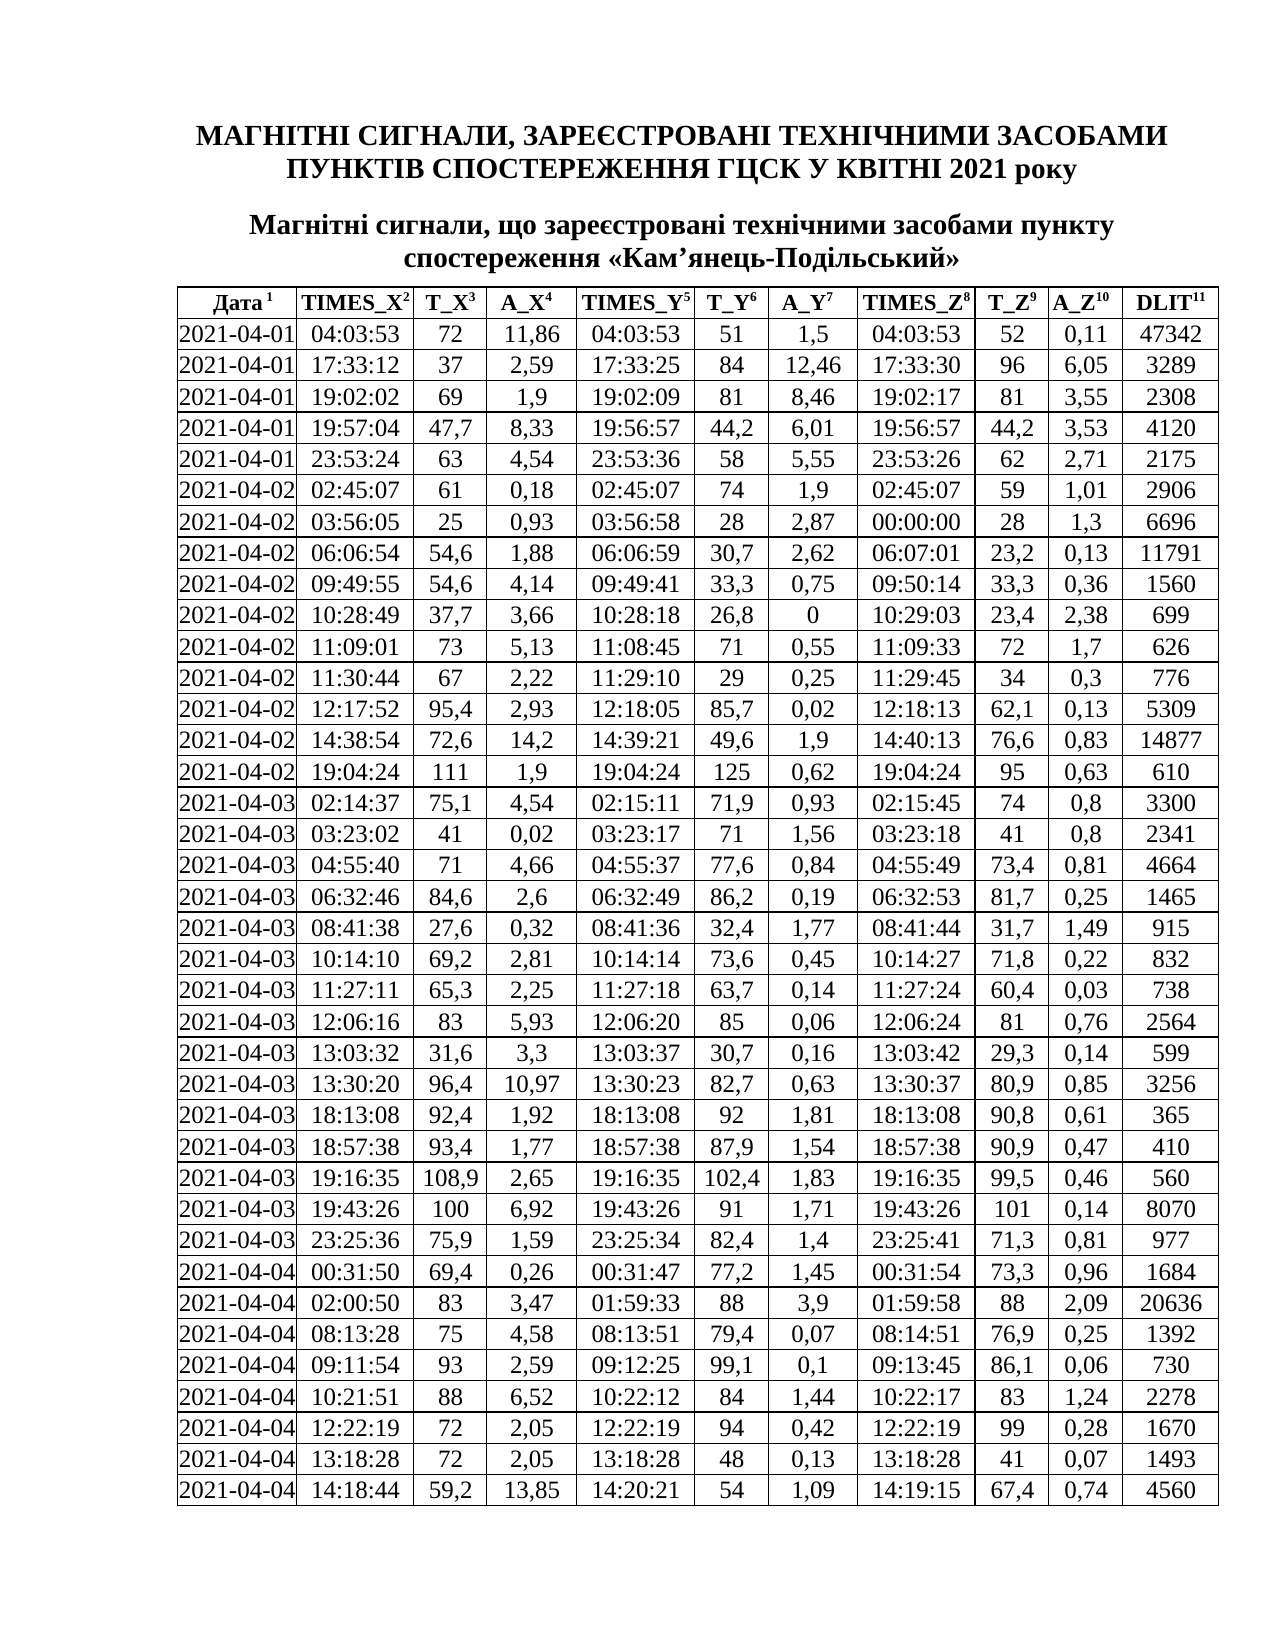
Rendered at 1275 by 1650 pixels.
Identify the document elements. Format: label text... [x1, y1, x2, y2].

table_cell 10:28:18 [577, 600, 694, 630]
table_cell 23:53:36 [577, 444, 694, 474]
table_cell 71 [695, 819, 768, 849]
table_cell 17:33:30 [858, 350, 974, 380]
table_cell 80,9 [976, 1069, 1048, 1099]
table_cell 02:15:45 [858, 788, 974, 818]
table_cell 19:43:26 [577, 1194, 694, 1224]
table_cell 2021-04-03 [178, 1194, 296, 1224]
table_cell 19:56:57 [577, 413, 694, 443]
table_header A_X4 [487, 288, 576, 318]
table_cell 10:14:10 [297, 944, 413, 974]
table_cell 30,7 [695, 538, 768, 568]
table_cell 2021-04-03 [178, 975, 296, 1005]
table_cell 1465 [1123, 881, 1218, 911]
table_cell 72 [414, 319, 486, 349]
table_cell 74 [695, 475, 768, 505]
table_cell 54,6 [414, 569, 486, 599]
table_cell 14877 [1123, 725, 1218, 755]
table_cell 0,85 [1049, 1069, 1122, 1099]
table_cell 2021-04-03 [178, 1163, 296, 1193]
table_cell 2021-04-03 [178, 881, 296, 911]
table_cell 03:56:05 [297, 506, 413, 536]
table_cell 6,92 [487, 1194, 576, 1224]
table_cell 0,76 [1049, 1006, 1122, 1036]
table_cell 2021-04-04 [178, 1413, 296, 1443]
table_cell 94 [695, 1413, 768, 1443]
table_cell 23,2 [976, 538, 1048, 568]
table_cell 62 [976, 444, 1048, 474]
table_cell 58 [695, 444, 768, 474]
table_cell 83 [414, 1006, 486, 1036]
table_cell 13:03:37 [577, 1038, 694, 1068]
table_cell 44,2 [695, 413, 768, 443]
table_cell 02:45:07 [858, 475, 974, 505]
table_cell 18:57:38 [297, 1131, 413, 1161]
table_cell 832 [1123, 944, 1218, 974]
table_cell 12:18:13 [858, 694, 974, 724]
table_cell 0,13 [1049, 694, 1122, 724]
table_cell 10,97 [487, 1069, 576, 1099]
table_cell 2021-04-03 [178, 1038, 296, 1068]
table_cell 0,1 [769, 1350, 857, 1380]
table_cell 0,63 [1049, 756, 1122, 786]
table_cell 72 [414, 1413, 486, 1443]
table_cell 48 [695, 1444, 768, 1474]
table_cell 2,38 [1049, 600, 1122, 630]
table_cell 81 [976, 381, 1048, 411]
table_cell 18:57:38 [577, 1131, 694, 1161]
table_cell 6696 [1123, 506, 1218, 536]
table_cell 86,1 [976, 1350, 1048, 1380]
table_cell 14:38:54 [297, 725, 413, 755]
table_cell 14:20:21 [577, 1475, 694, 1505]
table_cell 0,8 [1049, 788, 1122, 818]
table_cell 1670 [1123, 1413, 1218, 1443]
table_cell 2021-04-04 [178, 1350, 296, 1380]
table_cell 2,65 [487, 1163, 576, 1193]
table_cell 37,7 [414, 600, 486, 630]
table_cell 11:29:45 [858, 663, 974, 693]
table_cell 4,54 [487, 444, 576, 474]
table_cell 3,9 [769, 1288, 857, 1318]
table_cell 88 [695, 1288, 768, 1318]
table_cell 12:06:20 [577, 1006, 694, 1036]
table_cell 2021-04-04 [178, 1444, 296, 1474]
table_cell 730 [1123, 1350, 1218, 1380]
table_cell 00:31:47 [577, 1256, 694, 1286]
table_cell 87,9 [695, 1131, 768, 1161]
table_cell 49,6 [695, 725, 768, 755]
table_cell 125 [695, 756, 768, 786]
table_cell 0,81 [1049, 1225, 1122, 1255]
table_cell 4120 [1123, 413, 1218, 443]
table_cell 1,7 [1049, 631, 1122, 661]
table_cell 0,14 [1049, 1038, 1122, 1068]
table_cell 2564 [1123, 1006, 1218, 1036]
table_cell 03:23:18 [858, 819, 974, 849]
table_cell 23:25:41 [858, 1225, 974, 1255]
table_cell 86,2 [695, 881, 768, 911]
table_cell 0,06 [769, 1006, 857, 1036]
table_cell 59,2 [414, 1475, 486, 1505]
table_header T_Y6 [695, 288, 768, 318]
table_cell 1,59 [487, 1225, 576, 1255]
table_cell 81,7 [976, 881, 1048, 911]
table_cell 23,4 [976, 600, 1048, 630]
table_cell 101 [976, 1194, 1048, 1224]
table_cell 2021-04-02 [178, 631, 296, 661]
table_cell 2,59 [487, 1350, 576, 1380]
table_cell 11,86 [487, 319, 576, 349]
table_cell 19:16:35 [577, 1163, 694, 1193]
table_cell 8,46 [769, 381, 857, 411]
table_cell 95,4 [414, 694, 486, 724]
table_cell 06:06:59 [577, 538, 694, 568]
table_header TIMES_Y5 [577, 288, 694, 318]
table_cell 11:30:44 [297, 663, 413, 693]
table_cell 04:03:53 [297, 319, 413, 349]
table_cell 99 [976, 1413, 1048, 1443]
table_cell 73,4 [976, 850, 1048, 880]
table_cell 1,3 [1049, 506, 1122, 536]
table_cell 1,4 [769, 1225, 857, 1255]
table_cell 2021-04-04 [178, 1475, 296, 1505]
table_cell 93 [414, 1350, 486, 1380]
table_cell 776 [1123, 663, 1218, 693]
table_cell 1,09 [769, 1475, 857, 1505]
table_cell 34 [976, 663, 1048, 693]
table_cell 12:17:52 [297, 694, 413, 724]
table_cell 0,81 [1049, 850, 1122, 880]
table_cell 2021-04-02 [178, 663, 296, 693]
table_cell 2021-04-03 [178, 819, 296, 849]
table_cell 1,54 [769, 1131, 857, 1161]
table_cell 0,46 [1049, 1163, 1122, 1193]
table_header A_Y7 [769, 288, 857, 318]
table_cell 04:03:53 [577, 319, 694, 349]
table_cell 2,59 [487, 350, 576, 380]
table_cell 09:49:41 [577, 569, 694, 599]
table_cell 60,4 [976, 975, 1048, 1005]
table_cell 2021-04-04 [178, 1381, 296, 1411]
table_cell 4,58 [487, 1319, 576, 1349]
text МАГНІТНІ СИГНАЛИ, ЗАРЕЄСТРОВАНІ ТЕХНІЧНИМИ ЗАСОБАМИ ПУНКТІВ СПОСТЕРЕЖЕННЯ ГЦСК У КВІТНІ 2021 року [177, 118, 1186, 185]
table_cell 2,09 [1049, 1288, 1122, 1318]
table_cell 365 [1123, 1100, 1218, 1130]
table_cell 0,06 [1049, 1350, 1122, 1380]
table_cell 5,93 [487, 1006, 576, 1036]
table_cell 13,85 [487, 1475, 576, 1505]
table_cell 04:55:49 [858, 850, 974, 880]
table_cell 06:32:46 [297, 881, 413, 911]
table_cell 67,4 [976, 1475, 1048, 1505]
table_cell 2021-04-01 [178, 381, 296, 411]
table_cell 92,4 [414, 1100, 486, 1130]
table_cell 23:25:36 [297, 1225, 413, 1255]
table_cell 0,47 [1049, 1131, 1122, 1161]
table_cell 08:41:44 [858, 913, 974, 943]
table_cell 1560 [1123, 569, 1218, 599]
table_cell 0,07 [1049, 1444, 1122, 1474]
table_cell 11:09:01 [297, 631, 413, 661]
table_header A_Z10 [1049, 288, 1122, 318]
table_cell 1,45 [769, 1256, 857, 1286]
table_cell 59 [976, 475, 1048, 505]
table_header TIMES_X2 [297, 288, 413, 318]
table_cell 0,42 [769, 1413, 857, 1443]
table_cell 3,55 [1049, 381, 1122, 411]
table_cell 738 [1123, 975, 1218, 1005]
table_cell 0,74 [1049, 1475, 1122, 1505]
table_cell 0,63 [769, 1069, 857, 1099]
table_cell 10:14:27 [858, 944, 974, 974]
table_cell 3300 [1123, 788, 1218, 818]
table_cell 0,02 [769, 694, 857, 724]
table_cell 19:04:24 [297, 756, 413, 786]
table_cell 2,05 [487, 1444, 576, 1474]
table_cell 81 [695, 381, 768, 411]
table_cell 0,84 [769, 850, 857, 880]
table_cell 10:22:12 [577, 1381, 694, 1411]
table_cell 6,52 [487, 1381, 576, 1411]
table_cell 3,66 [487, 600, 576, 630]
table_cell 2021-04-03 [178, 788, 296, 818]
table_cell 2021-04-01 [178, 444, 296, 474]
table_cell 99,5 [976, 1163, 1048, 1193]
table_cell 0 [769, 600, 857, 630]
table_cell 44,2 [976, 413, 1048, 443]
table_cell 08:13:28 [297, 1319, 413, 1349]
table_cell 08:41:36 [577, 913, 694, 943]
table_cell 28 [976, 506, 1048, 536]
table_cell 01:59:33 [577, 1288, 694, 1318]
table_cell 84,6 [414, 881, 486, 911]
table_cell 41 [976, 819, 1048, 849]
table_cell 73 [414, 631, 486, 661]
table_cell 0,22 [1049, 944, 1122, 974]
table_cell 08:41:38 [297, 913, 413, 943]
table_cell 2,62 [769, 538, 857, 568]
table_cell 0,45 [769, 944, 857, 974]
table_cell 102,4 [695, 1163, 768, 1193]
table_cell 13:18:28 [297, 1444, 413, 1474]
table_cell 09:50:14 [858, 569, 974, 599]
table_cell 63,7 [695, 975, 768, 1005]
table_cell 0,62 [769, 756, 857, 786]
table_cell 610 [1123, 756, 1218, 786]
table_cell 02:14:37 [297, 788, 413, 818]
table_cell 02:15:11 [577, 788, 694, 818]
table_header T_X3 [414, 288, 486, 318]
table_cell 11:27:24 [858, 975, 974, 1005]
table_cell 3,3 [487, 1038, 576, 1068]
table_cell 2021-04-02 [178, 725, 296, 755]
table_cell 79,4 [695, 1319, 768, 1349]
table_cell 08:14:51 [858, 1319, 974, 1349]
table_cell 13:18:28 [858, 1444, 974, 1474]
table_cell 13:30:37 [858, 1069, 974, 1099]
table_cell 0,61 [1049, 1100, 1122, 1130]
table_cell 30,7 [695, 1038, 768, 1068]
table_cell 14:39:21 [577, 725, 694, 755]
table_cell 1,83 [769, 1163, 857, 1193]
table_cell 75 [414, 1319, 486, 1349]
table_cell 71,9 [695, 788, 768, 818]
table_cell 00:31:50 [297, 1256, 413, 1286]
table_cell 51 [695, 319, 768, 349]
table_cell 95 [976, 756, 1048, 786]
table_cell 100 [414, 1194, 486, 1224]
table_cell 19:16:35 [858, 1163, 974, 1193]
table_cell 06:32:49 [577, 881, 694, 911]
table_cell 09:11:54 [297, 1350, 413, 1380]
table_cell 84 [695, 350, 768, 380]
table_cell 3256 [1123, 1069, 1218, 1099]
table_cell 54,6 [414, 538, 486, 568]
table_cell 5,13 [487, 631, 576, 661]
table_cell 0,03 [1049, 975, 1122, 1005]
table_cell 28 [695, 506, 768, 536]
table_cell 12:22:19 [858, 1413, 974, 1443]
table_cell 03:56:58 [577, 506, 694, 536]
table_cell 18:13:08 [577, 1100, 694, 1130]
table_cell 2021-04-01 [178, 350, 296, 380]
table_cell 41 [414, 819, 486, 849]
table_cell 00:00:00 [858, 506, 974, 536]
table_cell 10:29:03 [858, 600, 974, 630]
table_cell 41 [976, 1444, 1048, 1474]
table_cell 4560 [1123, 1475, 1218, 1505]
table_cell 67 [414, 663, 486, 693]
table_cell 83 [414, 1288, 486, 1318]
table_cell 11:27:11 [297, 975, 413, 1005]
table_cell 18:13:08 [297, 1100, 413, 1130]
table_cell 14,2 [487, 725, 576, 755]
table_cell 19:57:04 [297, 413, 413, 443]
table_cell 0,16 [769, 1038, 857, 1068]
table_cell 2,87 [769, 506, 857, 536]
table_cell 977 [1123, 1225, 1218, 1255]
table_cell 19:02:09 [577, 381, 694, 411]
table_cell 11:09:33 [858, 631, 974, 661]
table_cell 2021-04-02 [178, 538, 296, 568]
table_cell 19:56:57 [858, 413, 974, 443]
table_cell 82,4 [695, 1225, 768, 1255]
table_cell 0,02 [487, 819, 576, 849]
table_cell 02:45:07 [577, 475, 694, 505]
table_cell 04:03:53 [858, 319, 974, 349]
table_cell 1,9 [769, 475, 857, 505]
table_cell 04:55:37 [577, 850, 694, 880]
table_cell 0,55 [769, 631, 857, 661]
table_cell 77,6 [695, 850, 768, 880]
table_cell 91 [695, 1194, 768, 1224]
table_cell 2021-04-03 [178, 913, 296, 943]
table_cell 2,25 [487, 975, 576, 1005]
table_cell 8070 [1123, 1194, 1218, 1224]
table_cell 6,05 [1049, 350, 1122, 380]
table_cell 29,3 [976, 1038, 1048, 1068]
table_cell 13:30:23 [577, 1069, 694, 1099]
table_cell 06:06:54 [297, 538, 413, 568]
table_cell 09:12:25 [577, 1350, 694, 1380]
table_cell 3,53 [1049, 413, 1122, 443]
table_cell 0,11 [1049, 319, 1122, 349]
table_cell 2906 [1123, 475, 1218, 505]
table_cell 96 [976, 350, 1048, 380]
table_cell 410 [1123, 1131, 1218, 1161]
table_cell 18:13:08 [858, 1100, 974, 1130]
table_cell 93,4 [414, 1131, 486, 1161]
table_cell 14:19:15 [858, 1475, 974, 1505]
table_cell 1,5 [769, 319, 857, 349]
table_cell 62,1 [976, 694, 1048, 724]
table_cell 33,3 [695, 569, 768, 599]
table_cell 5309 [1123, 694, 1218, 724]
table_cell 11:29:10 [577, 663, 694, 693]
table_cell 0,75 [769, 569, 857, 599]
table_cell 03:23:17 [577, 819, 694, 849]
table_cell 71 [414, 850, 486, 880]
table_cell 2,71 [1049, 444, 1122, 474]
table_cell 12:22:19 [297, 1413, 413, 1443]
table_cell 17:33:12 [297, 350, 413, 380]
table_cell 0,32 [487, 913, 576, 943]
table_cell 09:13:45 [858, 1350, 974, 1380]
table_cell 2,6 [487, 881, 576, 911]
table_cell 1392 [1123, 1319, 1218, 1349]
table_cell 02:45:07 [297, 475, 413, 505]
table_cell 3289 [1123, 350, 1218, 380]
table_cell 19:43:26 [858, 1194, 974, 1224]
table_cell 09:49:55 [297, 569, 413, 599]
table_cell 4664 [1123, 850, 1218, 880]
table_cell 2021-04-03 [178, 1006, 296, 1036]
table_cell 47,7 [414, 413, 486, 443]
table_cell 73,6 [695, 944, 768, 974]
table_cell 2175 [1123, 444, 1218, 474]
table_cell 1,9 [487, 381, 576, 411]
table_cell 2021-04-02 [178, 600, 296, 630]
table_cell 5,55 [769, 444, 857, 474]
table_cell 2,93 [487, 694, 576, 724]
table_cell 2021-04-04 [178, 1256, 296, 1286]
table_cell 12:22:19 [577, 1413, 694, 1443]
table_cell 2,22 [487, 663, 576, 693]
table_cell 0,18 [487, 475, 576, 505]
table_cell 3,47 [487, 1288, 576, 1318]
table_cell 23:53:26 [858, 444, 974, 474]
table_cell 0,96 [1049, 1256, 1122, 1286]
table_cell 2,05 [487, 1413, 576, 1443]
table_cell 10:28:49 [297, 600, 413, 630]
table_cell 69,4 [414, 1256, 486, 1286]
table_cell 13:18:28 [577, 1444, 694, 1474]
table_cell 33,3 [976, 569, 1048, 599]
table_cell 12:06:24 [858, 1006, 974, 1036]
table_cell 85 [695, 1006, 768, 1036]
table_cell 12,46 [769, 350, 857, 380]
table_cell 02:00:50 [297, 1288, 413, 1318]
table_cell 0,19 [769, 881, 857, 911]
table_cell 26,8 [695, 600, 768, 630]
table_cell 2021-04-03 [178, 1069, 296, 1099]
table_cell 0,28 [1049, 1413, 1122, 1443]
table_cell 71,3 [976, 1225, 1048, 1255]
table_cell 1,56 [769, 819, 857, 849]
table_cell 00:31:54 [858, 1256, 974, 1286]
table_cell 69 [414, 381, 486, 411]
table_cell 2341 [1123, 819, 1218, 849]
table_cell 2021-04-03 [178, 850, 296, 880]
table_cell 699 [1123, 600, 1218, 630]
table_cell 23:53:24 [297, 444, 413, 474]
table_cell 2,81 [487, 944, 576, 974]
table_cell 2021-04-03 [178, 1100, 296, 1130]
table_cell 71,8 [976, 944, 1048, 974]
table_cell 29 [695, 663, 768, 693]
table_cell 0,13 [1049, 538, 1122, 568]
table_cell 0,36 [1049, 569, 1122, 599]
table_cell 88 [414, 1381, 486, 1411]
table_cell 61 [414, 475, 486, 505]
table_cell 85,7 [695, 694, 768, 724]
table_header T_Z9 [976, 288, 1048, 318]
table_cell 83 [976, 1381, 1048, 1411]
table_cell 2021-04-02 [178, 475, 296, 505]
table_cell 1,9 [769, 725, 857, 755]
table_header TIMES_Z8 [858, 288, 974, 318]
table_cell 1,92 [487, 1100, 576, 1130]
table_cell 2021-04-04 [178, 1288, 296, 1318]
table_cell 11791 [1123, 538, 1218, 568]
table_cell 27,6 [414, 913, 486, 943]
table_cell 2308 [1123, 381, 1218, 411]
table_cell 1,01 [1049, 475, 1122, 505]
table_cell 11:08:45 [577, 631, 694, 661]
table_cell 31,7 [976, 913, 1048, 943]
table_cell 99,1 [695, 1350, 768, 1380]
table_cell 03:23:02 [297, 819, 413, 849]
table_cell 75,1 [414, 788, 486, 818]
table_cell 90,8 [976, 1100, 1048, 1130]
table_cell 0,25 [769, 663, 857, 693]
table_cell 84 [695, 1381, 768, 1411]
table_cell 81 [976, 1006, 1048, 1036]
table_cell 25 [414, 506, 486, 536]
table_cell 0,25 [1049, 881, 1122, 911]
table_cell 1,81 [769, 1100, 857, 1130]
table_cell 111 [414, 756, 486, 786]
table_cell 08:13:51 [577, 1319, 694, 1349]
table_cell 10:21:51 [297, 1381, 413, 1411]
table_cell 88 [976, 1288, 1048, 1318]
table_cell 31,6 [414, 1038, 486, 1068]
table_cell 1,24 [1049, 1381, 1122, 1411]
table_cell 47342 [1123, 319, 1218, 349]
table_cell 69,2 [414, 944, 486, 974]
table_cell 14:18:44 [297, 1475, 413, 1505]
table_cell 1684 [1123, 1256, 1218, 1286]
table_cell 72 [414, 1444, 486, 1474]
table_cell 63 [414, 444, 486, 474]
table_cell 37 [414, 350, 486, 380]
table_cell 13:03:42 [858, 1038, 974, 1068]
table_cell 2021-04-02 [178, 569, 296, 599]
table_cell 915 [1123, 913, 1218, 943]
table_cell 1,77 [487, 1131, 576, 1161]
table_cell 1,49 [1049, 913, 1122, 943]
table_cell 1,9 [487, 756, 576, 786]
table_cell 599 [1123, 1038, 1218, 1068]
table_cell 73,3 [976, 1256, 1048, 1286]
table_cell 96,4 [414, 1069, 486, 1099]
table_cell 6,01 [769, 413, 857, 443]
text Магнітні сигнали, що зареєстровані технічними засобами пункту спостереження «Кам’янець-Подільський» [177, 207, 1186, 274]
table_cell 2021-04-02 [178, 694, 296, 724]
table_cell 13:03:32 [297, 1038, 413, 1068]
table_cell 01:59:58 [858, 1288, 974, 1318]
table_cell 2278 [1123, 1381, 1218, 1411]
table_cell 06:32:53 [858, 881, 974, 911]
table_cell 4,54 [487, 788, 576, 818]
table_cell 626 [1123, 631, 1218, 661]
table_cell 4,66 [487, 850, 576, 880]
table_cell 2021-04-01 [178, 413, 296, 443]
table_cell 12:18:05 [577, 694, 694, 724]
table_header DLIT11 [1123, 288, 1218, 318]
table_cell 14:40:13 [858, 725, 974, 755]
table_cell 0,07 [769, 1319, 857, 1349]
table_cell 82,7 [695, 1069, 768, 1099]
table_cell 0,83 [1049, 725, 1122, 755]
table_cell 19:02:17 [858, 381, 974, 411]
table_cell 32,4 [695, 913, 768, 943]
table_cell 0,26 [487, 1256, 576, 1286]
table_cell 19:04:24 [577, 756, 694, 786]
table_cell 2021-04-01 [178, 319, 296, 349]
table_cell 2021-04-03 [178, 1131, 296, 1161]
table_cell 2021-04-02 [178, 506, 296, 536]
table_cell 19:16:35 [297, 1163, 413, 1193]
table_cell 54 [695, 1475, 768, 1505]
table_cell 0,8 [1049, 819, 1122, 849]
table_cell 0,14 [769, 975, 857, 1005]
table_cell 0,3 [1049, 663, 1122, 693]
table_cell 72,6 [414, 725, 486, 755]
table_cell 108,9 [414, 1163, 486, 1193]
table_cell 4,14 [487, 569, 576, 599]
table_cell 0,25 [1049, 1319, 1122, 1349]
table_header Дата 1 [178, 288, 296, 318]
table_cell 0,93 [769, 788, 857, 818]
table_cell 1,88 [487, 538, 576, 568]
table_cell 13:30:20 [297, 1069, 413, 1099]
table_cell 19:02:02 [297, 381, 413, 411]
table_cell 1,71 [769, 1194, 857, 1224]
table_cell 10:22:17 [858, 1381, 974, 1411]
table_cell 10:14:14 [577, 944, 694, 974]
table_cell 19:04:24 [858, 756, 974, 786]
table_cell 76,6 [976, 725, 1048, 755]
table_cell 2021-04-02 [178, 756, 296, 786]
table_cell 20636 [1123, 1288, 1218, 1318]
table_cell 04:55:40 [297, 850, 413, 880]
table_cell 76,9 [976, 1319, 1048, 1349]
table_cell 1493 [1123, 1444, 1218, 1474]
table_cell 560 [1123, 1163, 1218, 1193]
table_cell 90,9 [976, 1131, 1048, 1161]
table_cell 0,14 [1049, 1194, 1122, 1224]
table_cell 06:07:01 [858, 538, 974, 568]
table_cell 77,2 [695, 1256, 768, 1286]
table_cell 23:25:34 [577, 1225, 694, 1255]
table_cell 71 [695, 631, 768, 661]
table_cell 52 [976, 319, 1048, 349]
table_cell 65,3 [414, 975, 486, 1005]
table_cell 1,77 [769, 913, 857, 943]
table_cell 11:27:18 [577, 975, 694, 1005]
table_cell 12:06:16 [297, 1006, 413, 1036]
table_cell 75,9 [414, 1225, 486, 1255]
table_cell 2021-04-03 [178, 944, 296, 974]
table_cell 8,33 [487, 413, 576, 443]
table_cell 0,13 [769, 1444, 857, 1474]
table_cell 17:33:25 [577, 350, 694, 380]
table_cell 0,93 [487, 506, 576, 536]
table_cell 1,44 [769, 1381, 857, 1411]
table_cell 72 [976, 631, 1048, 661]
table_cell 2021-04-04 [178, 1319, 296, 1349]
table_cell 2021-04-03 [178, 1225, 296, 1255]
table_cell 92 [695, 1100, 768, 1130]
table_cell 74 [976, 788, 1048, 818]
table_cell 19:43:26 [297, 1194, 413, 1224]
table_cell 18:57:38 [858, 1131, 974, 1161]
